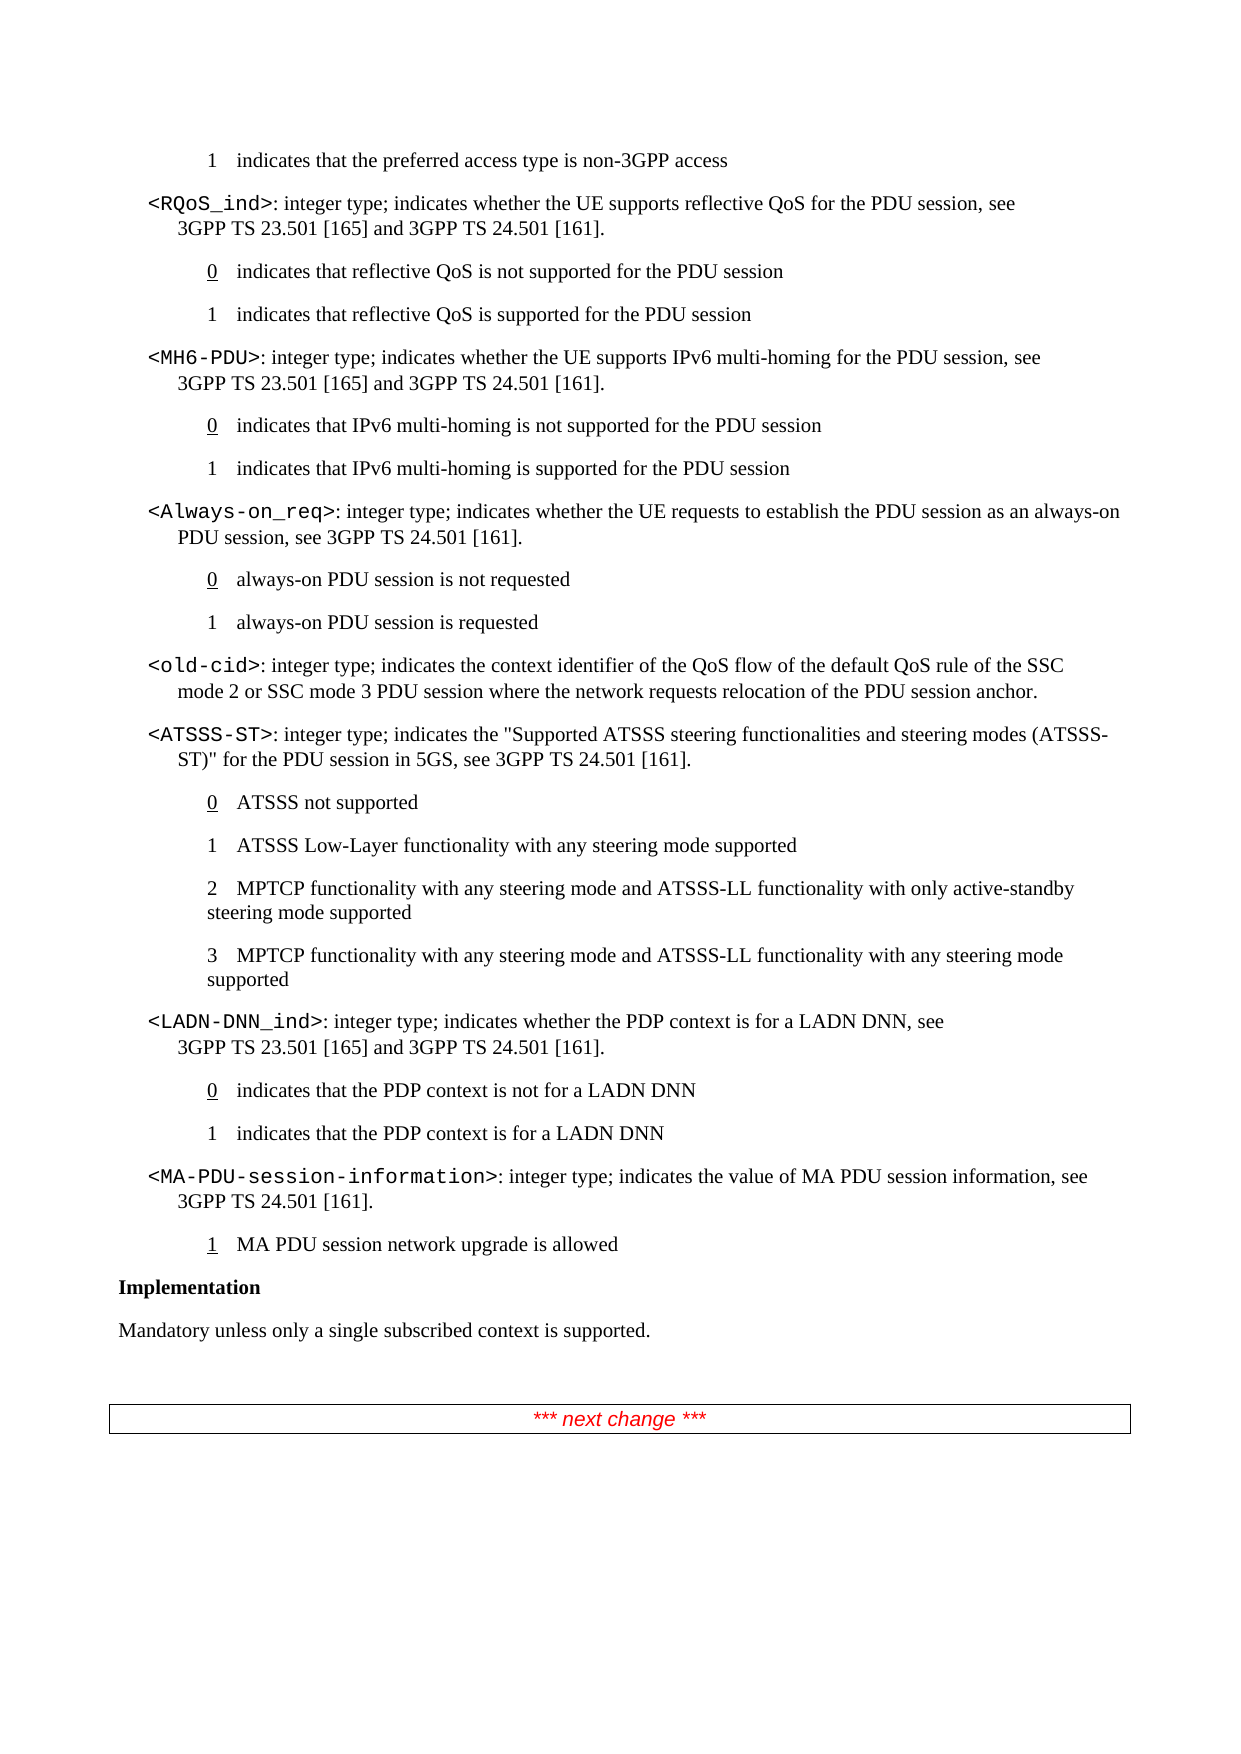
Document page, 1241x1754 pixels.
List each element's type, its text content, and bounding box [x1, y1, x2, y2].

text 1 ATSSS Low-Layer functionality with any steering mode supported [207, 833, 1122, 857]
text 1 MA PDU session network upgrade is allowed [207, 1232, 1122, 1256]
text 1 indicates that reflective QoS is supported for the PDU session [207, 302, 1122, 326]
text 0 indicates that reflective QoS is not supported for the PDU session [207, 259, 1122, 283]
text 0 indicates that the PDP context is not for a LADN DNN [207, 1078, 1122, 1102]
text 3 MPTCP functionality with any steering mode and ATSSS-LL functionality with any steering mode supported [207, 943, 1122, 991]
text 0 always-on PDU session is not requested [207, 567, 1122, 591]
text 0 indicates that IPv6 multi-homing is not supported for the PDU session [207, 413, 1122, 437]
text <Always-on_req>: integer type; indicates whether the UE requests to establish the PDU session as an always-on PDU session, see 3GPP TS 24.501 [161]. [148, 499, 1122, 549]
text 1 indicates that the PDP context is for a LADN DNN [207, 1121, 1122, 1145]
text 1 indicates that the preferred access type is non-3GPP access [207, 148, 1122, 172]
text <LADN-DNN_ind>: integer type; indicates whether the PDP context is for a LADN DNN, see 3GPP TS 23.501 [165] and 3GPP TS 24.501 [161]. [148, 1009, 1122, 1059]
text 0 ATSSS not supported [207, 790, 1122, 814]
text 2 MPTCP functionality with any steering mode and ATSSS-LL functionality with only active-standby steering mode supported [207, 876, 1122, 924]
text <ATSSS-ST>: integer type; indicates the "Supported ATSSS steering functionalities and steering modes (ATSSS-ST)" for the PDU session in 5GS, see 3GPP TS 24.501 [161]. [148, 722, 1122, 771]
text <RQoS_ind>: integer type; indicates whether the UE supports reflective QoS for the PDU session, see 3GPP TS 23.501 [165] and 3GPP TS 24.501 [161]. [148, 191, 1122, 240]
text *** next change *** [110, 1405, 1130, 1433]
text <MH6-PDU>: integer type; indicates whether the UE supports IPv6 multi-homing for the PDU session, see 3GPP TS 23.501 [165] and 3GPP TS 24.501 [161]. [148, 345, 1122, 394]
text 1 always-on PDU session is requested [207, 610, 1122, 634]
text Mandatory unless only a single subscribed context is supported. [118, 1318, 1122, 1342]
text 1 indicates that IPv6 multi-homing is supported for the PDU session [207, 456, 1122, 480]
text <MA-PDU-session-information>: integer type; indicates the value of MA PDU session information, see 3GPP TS 24.501 [161]. [148, 1164, 1122, 1213]
text <old-cid>: integer type; indicates the context identifier of the QoS flow of the default QoS rule of the SSC mode 2 or SSC mode 3 PDU session where the network requests relocation of the PDU session anchor. [148, 653, 1122, 703]
text Implementation [118, 1275, 1122, 1299]
